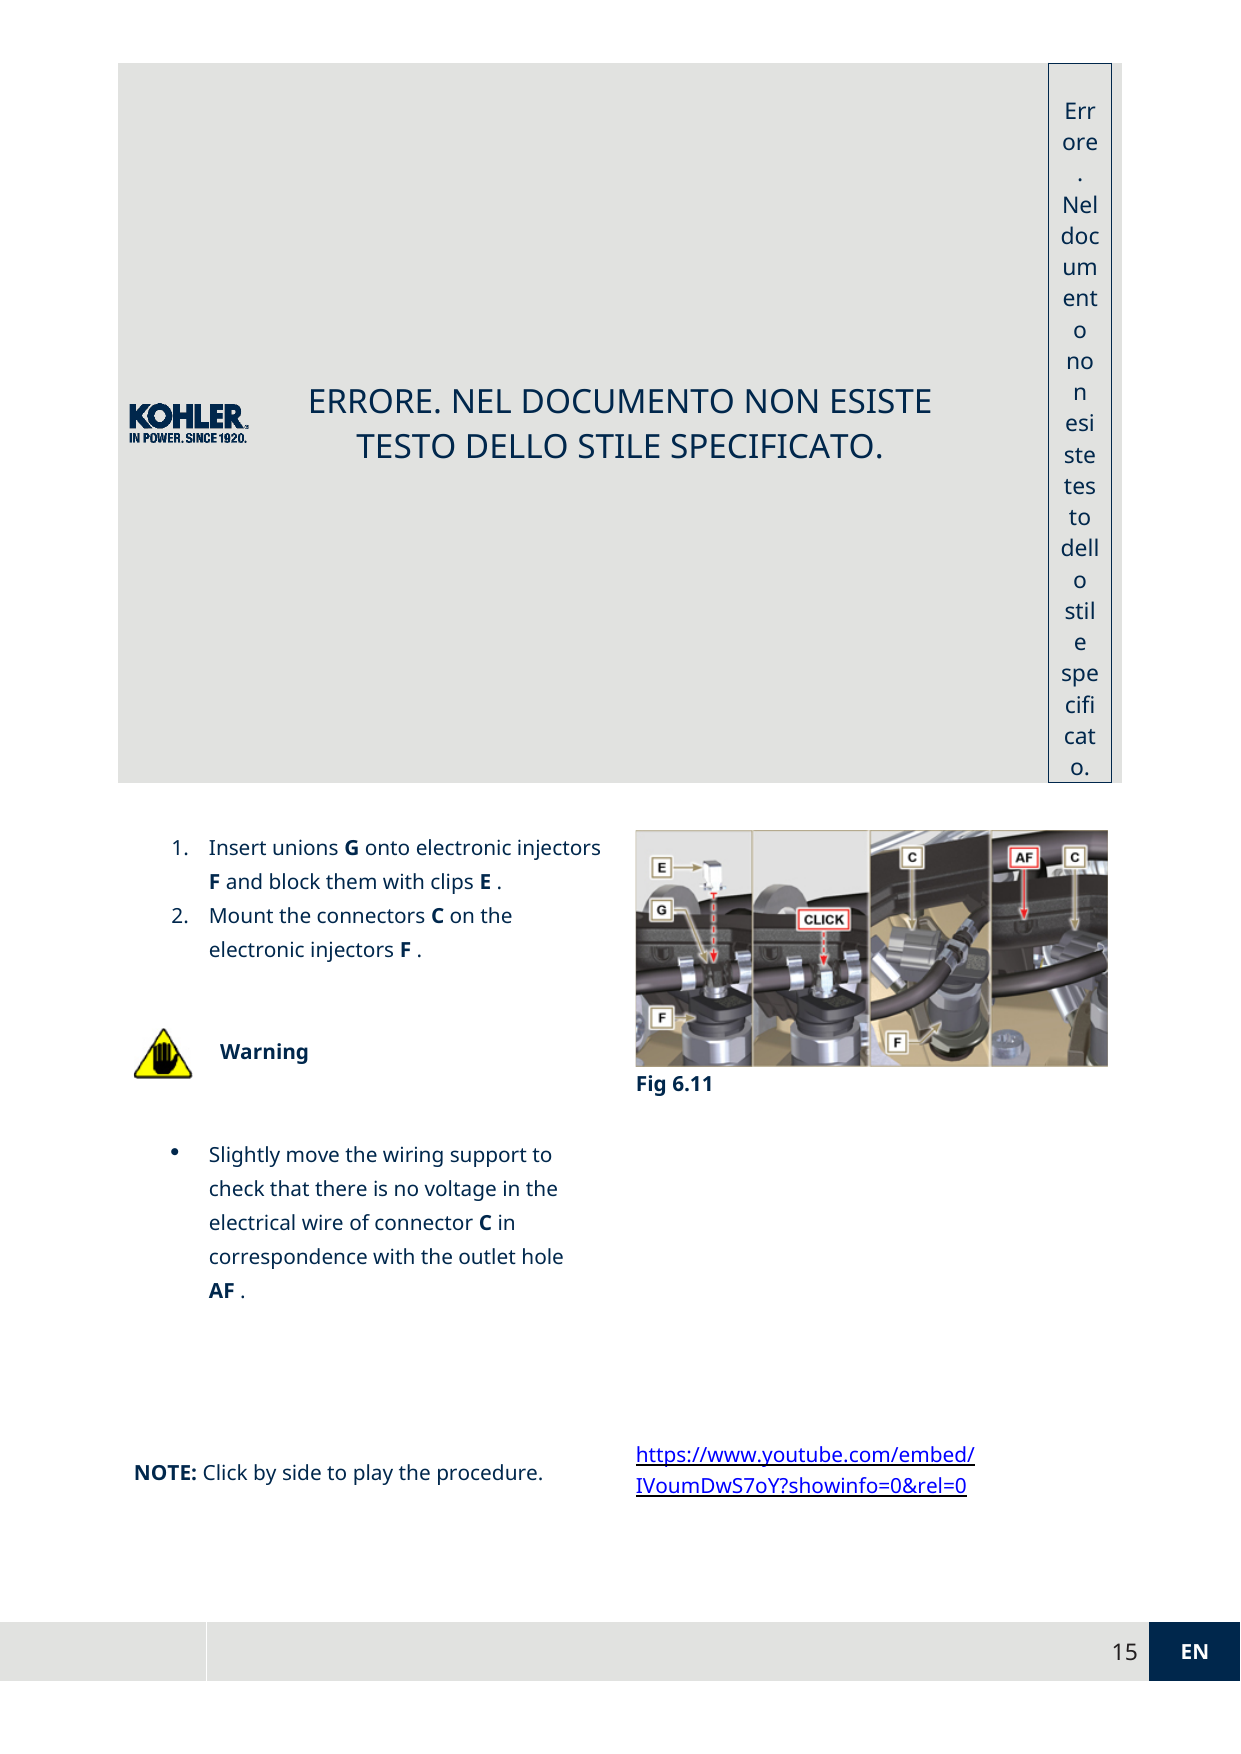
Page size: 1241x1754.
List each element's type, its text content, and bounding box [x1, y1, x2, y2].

picture [133, 1028, 193, 1079]
table_header Fig 6.11 [620, 815, 1122, 1424]
picture [635, 830, 1108, 1067]
picture [129, 403, 249, 443]
table_cell https://www.youtube.com/embed/IVoumDwS7oY?showinfo=0&rel=0 [620, 1425, 1122, 1517]
table_cell NOTE: Click by side to play the procedure. [118, 1425, 620, 1517]
table_header Insert unions G onto electronic injectors F and block them with clips E . Mount the connectors C on the electronic injectors F . Warning Slightly move the wiring support to check that there is no voltage in the electrical wire of connector C in correspondence with the outlet hole AF . [118, 815, 620, 1424]
